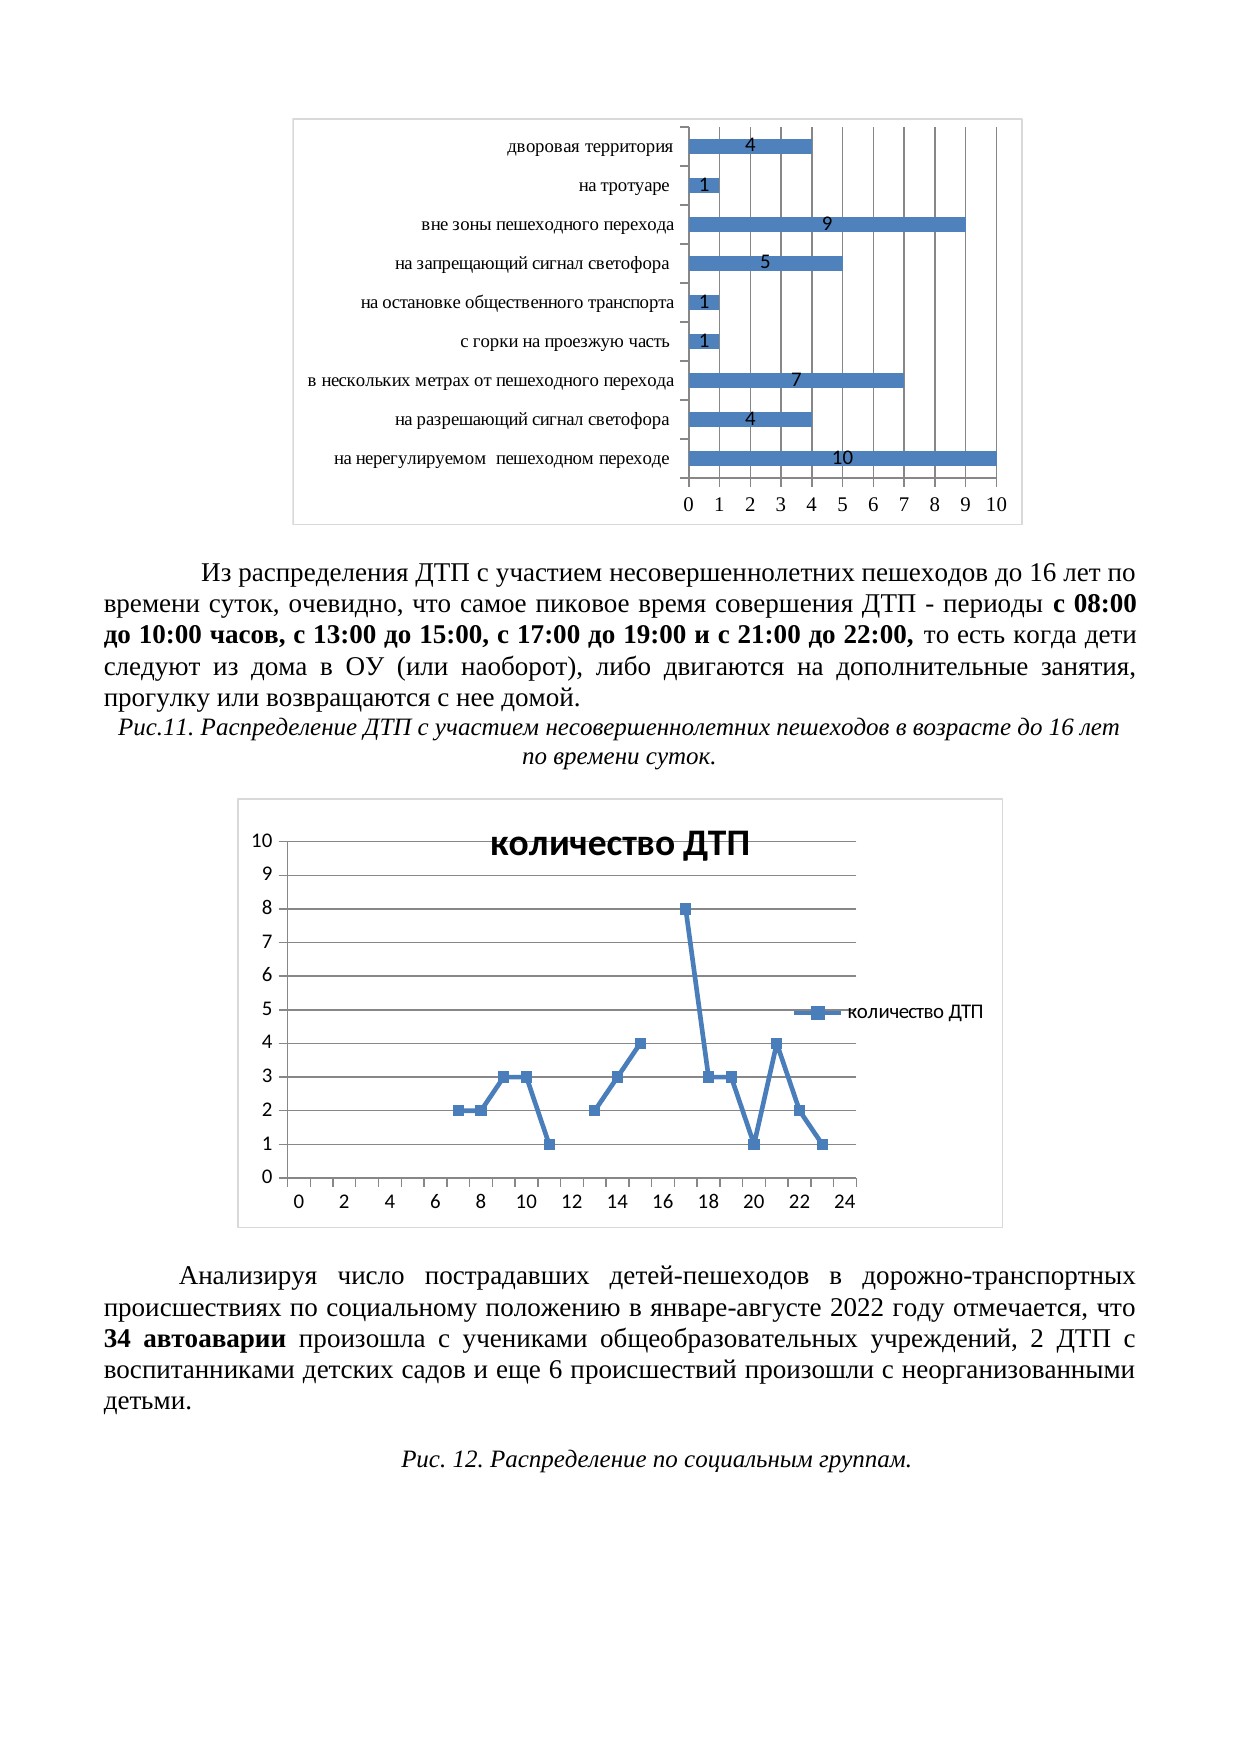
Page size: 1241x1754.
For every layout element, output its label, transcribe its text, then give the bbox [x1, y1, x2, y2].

text Анализируя число пострадавших детей-пешеходов в дорожно-транспортных происшествиях по социальному положению в январе-августе 2022 году отмечается, что 34 автоаварии произошла с учениками общеобразовательных учреждений, 2 ДТП с воспитанниками детских садов и еще 6 происшествий произошли с неорганизованными детьми. [103, 1259, 1137, 1415]
text Из распределения ДТП с участием несовершеннолетних пешеходов до 16 лет по времени суток, очевидно, что самое пиковое время совершения ДТП - периоды с 08:00 до 10:00 часов, с 13:00 до 15:00, с 17:00 до 19:00 и с 21:00 до 22:00, то есть когда дети следуют из дома в ОУ (или наоборот), либо двигаются на дополнительные занятия, прогулку или возвращаются с нее домой. [103, 556, 1137, 712]
text Рис.11. Распределение ДТП с участием несовершеннолетних пешеходов в возрасте до 16 лет по времени суток. [103, 712, 1137, 769]
text Рис. 12. Распределение по социальным группам. [103, 1444, 1137, 1473]
